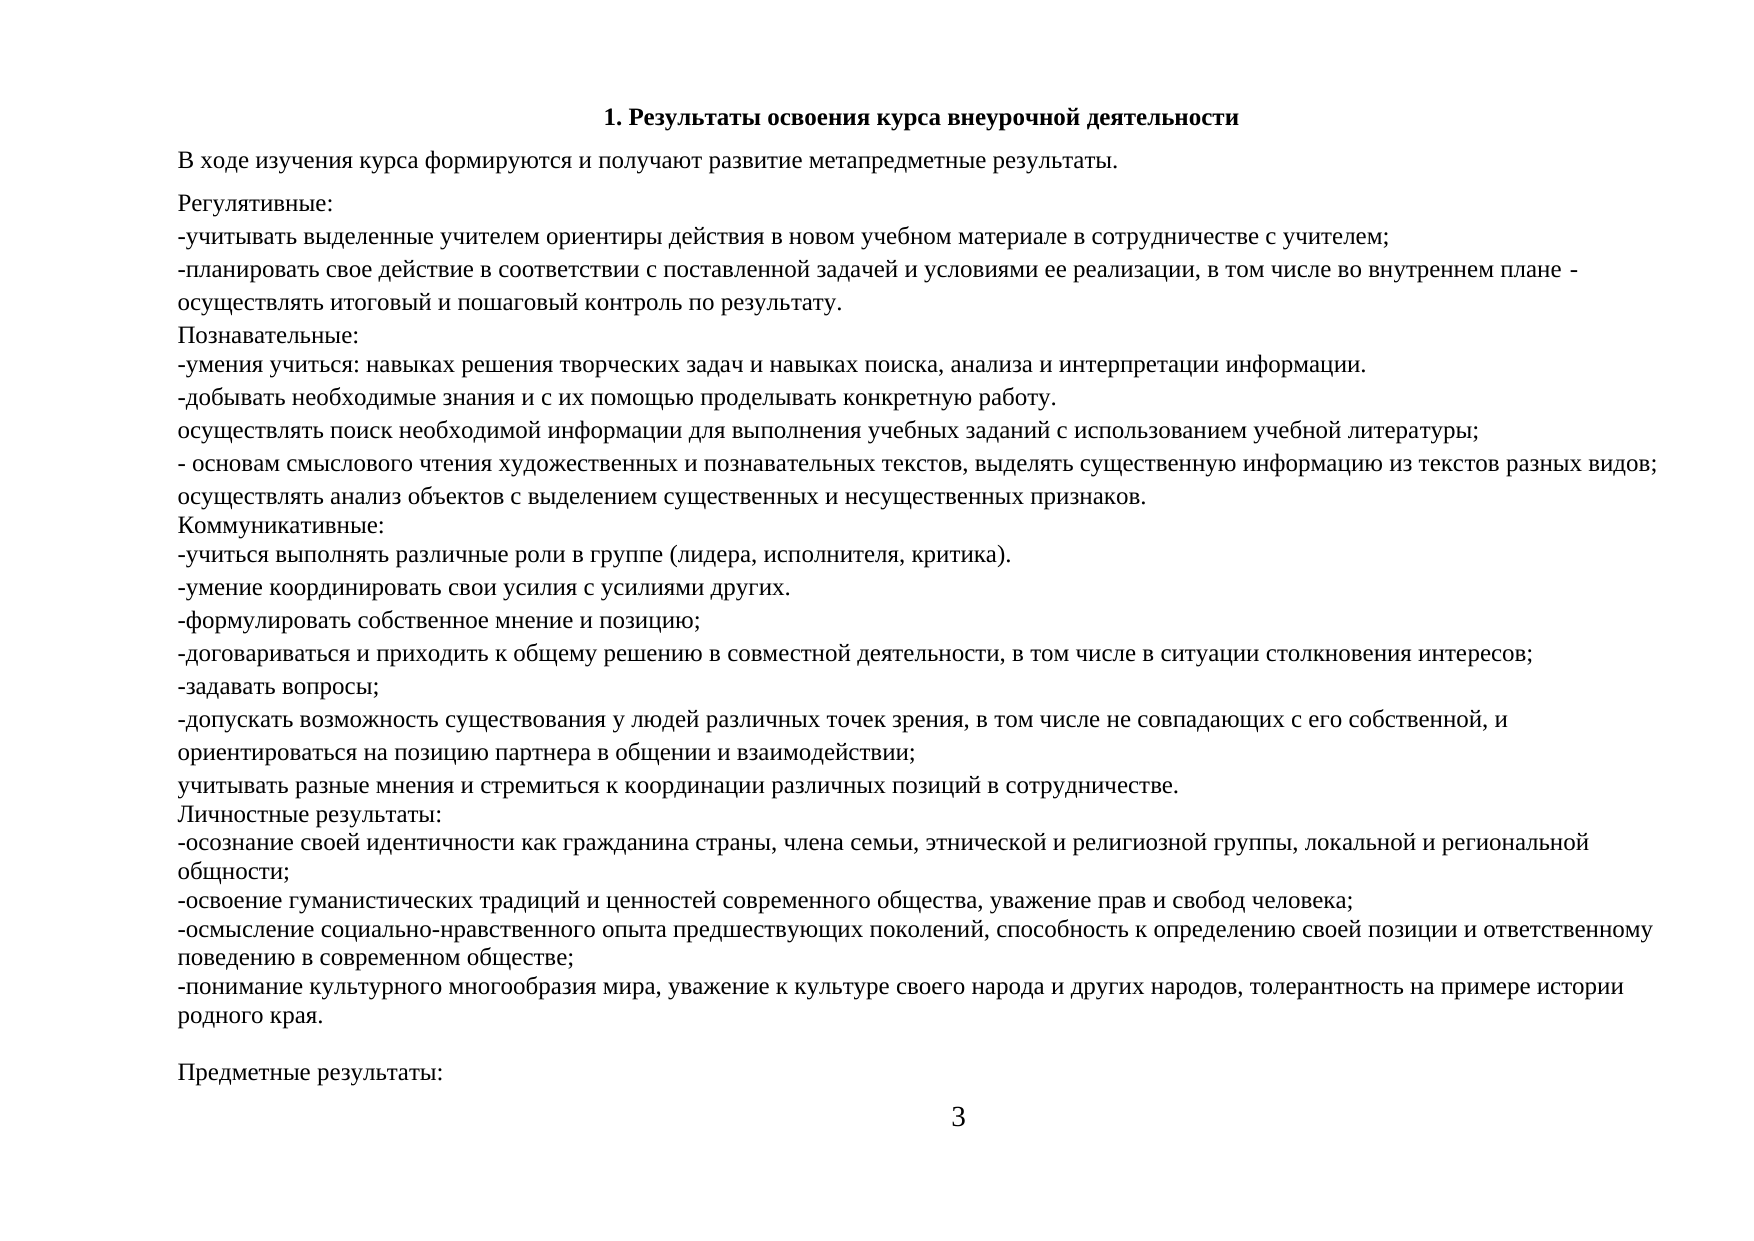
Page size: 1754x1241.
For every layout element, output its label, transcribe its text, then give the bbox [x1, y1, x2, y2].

text -учитывать выделенные учителем ориентиры действия в новом учебном материале в сотрудничестве с учителем; [177, 221, 1665, 250]
text -освоение гуманистических традиций и ценностей современного общества, уважение прав и свобод человека; [177, 885, 1665, 914]
text -умения учиться: навыках решения творческих задач и навыках поиска, анализа и интерпретации информации. [177, 349, 1665, 378]
text -планировать свое действие в соответствии с поставленной задачей и условиями ее реализации, в том числе во внутреннем плане -осуществлять итоговый и пошаговый контроль по результату. [177, 254, 1665, 316]
text Личностные результаты: [177, 799, 1665, 827]
text -осознание своей идентичности как гражданина страны, члена семьи, этнической и религиозной группы, локальной и региональной общности; [177, 827, 1665, 885]
text В ходе изучения курса формируются и получают развитие метапредметные результаты. [177, 145, 1665, 174]
text Коммуникативные: [177, 510, 1665, 539]
text осуществлять поиск необходимой информации для выполнения учебных заданий с использованием учебной литературы; [177, 415, 1665, 444]
text -задавать вопросы; [177, 671, 1665, 700]
text -осмысление социально-нравственного опыта предшествующих поколений, способность к определению своей позиции и ответственному поведению в современном обществе; [177, 914, 1665, 971]
text Познавательные: [177, 321, 1665, 349]
text -добывать необходимые знания и с их помощью проделывать конкретную работу. [177, 382, 1665, 411]
text -допускать возможность существования у людей различных точек зрения, в том числе не совпадающих с его собственной, и ориентироваться на позицию партнера в общении и взаимодействии; [177, 704, 1665, 766]
text учитывать разные мнения и стремиться к координации различных позиций в сотрудничестве. [177, 770, 1665, 799]
text осуществлять анализ объектов с выделением существенных и несущественных признаков. [177, 481, 1665, 510]
text -умение координировать свои усилия с усилиями других. [177, 572, 1665, 601]
text Регулятивные: [177, 188, 1665, 217]
text 1. Результаты освоения курса внеурочной деятельности [177, 102, 1665, 131]
text -учиться выполнять различные роли в группе (лидера, исполнителя, критика). [177, 539, 1665, 568]
text - основам смыслового чтения художественных и познавательных текстов, выделять существенную информацию из текстов разных видов; [177, 448, 1665, 477]
text Предметные результаты: [177, 1057, 1665, 1086]
text -договариваться и приходить к общему решению в совместной деятельности, в том числе в ситуации столкновения интересов; [177, 638, 1665, 667]
text -понимание культурного многообразия мира, уважение к культуре своего народа и других народов, толерантность на примере истории родного края. [177, 971, 1665, 1029]
text -формулировать собственное мнение и позицию; [177, 605, 1665, 634]
